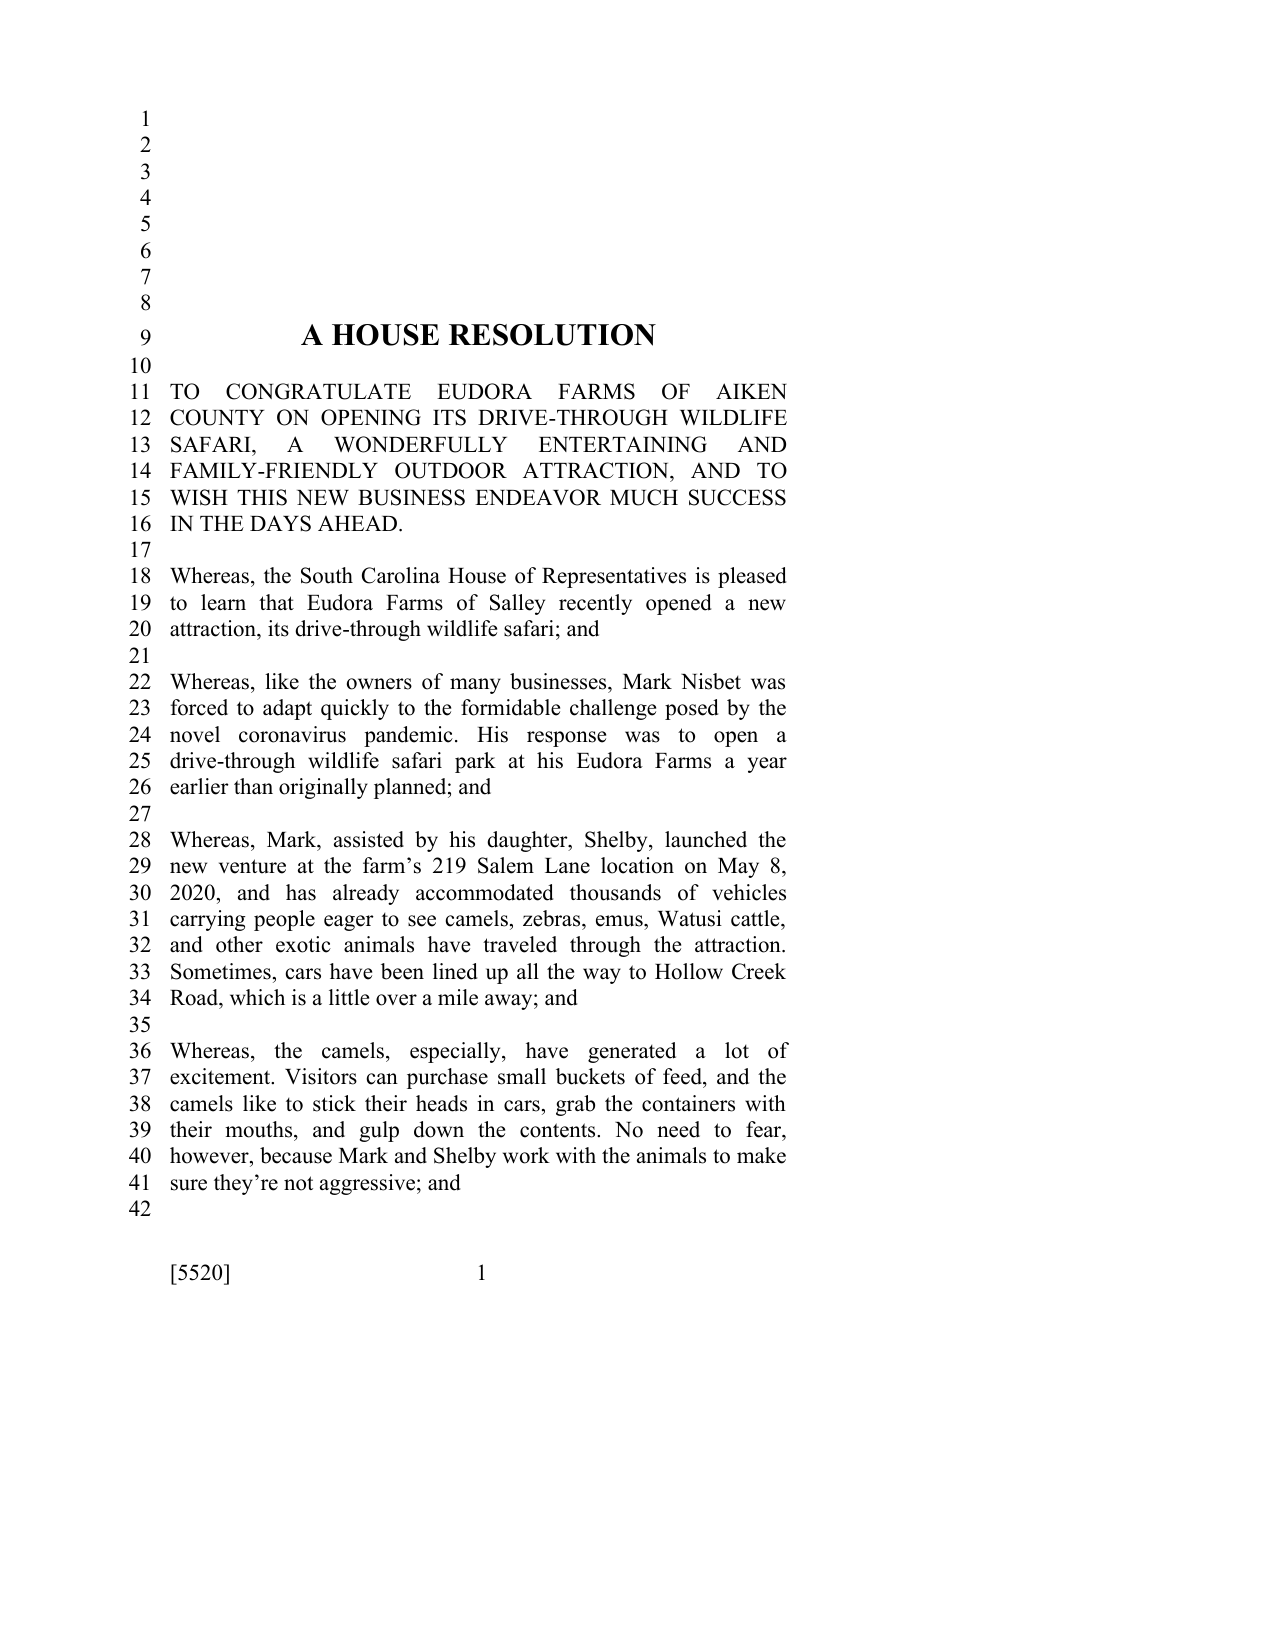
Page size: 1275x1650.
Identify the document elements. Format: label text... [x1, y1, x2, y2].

text Whereas, like the owners of many businesses, Mark Nisbet was forced to adapt quickly to the formidable challenge posed by the novel coronavirus pandemic. His response was to open a drive-through wildlife safari park at his Eudora Farms a year earlier than originally planned; and [169, 668, 787, 800]
text Whereas, Mark, assisted by his daughter, Shelby, launched the new venture at the farm’s 219 Salem Lane location on May 8, 2020, and has already accommodated thousands of vehicles carrying people eager to see camels, zebras, emus, Watusi cattle, and other exotic animals have traveled through the attraction. Sometimes, cars have been lined up all the way to Hollow Creek Road, which is a little over a mile away; and [169, 826, 787, 1011]
text Whereas, the camels, especially, have generated a lot of excitement. Visitors can purchase small buckets of feed, and the camels like to stick their heads in cars, grab the containers with their mouths, and gulp down the contents. No need to fear, however, because Mark and Shelby work with the animals to make sure they’re not aggressive; and [169, 1037, 787, 1195]
text TO CONGRATULATE EUDORA FARMS OF AIKEN COUNTY ON OPENING ITS DRIVE-THROUGH WILDLIFE SAFARI, A WONDERFULLY ENTERTAINING AND FAMILY-FRIENDLY OUTDOOR ATTRACTION, AND TO WISH THIS NEW BUSINESS ENDEAVOR MUCH SUCCESS IN THE DAYS AHEAD. [169, 378, 787, 536]
text Whereas, the South Carolina House of Representatives is pleased to learn that Eudora Farms of Salley recently opened a new attraction, its drive-through wildlife safari; and [169, 563, 787, 642]
text A HOUSE RESOLUTION [169, 316, 787, 352]
